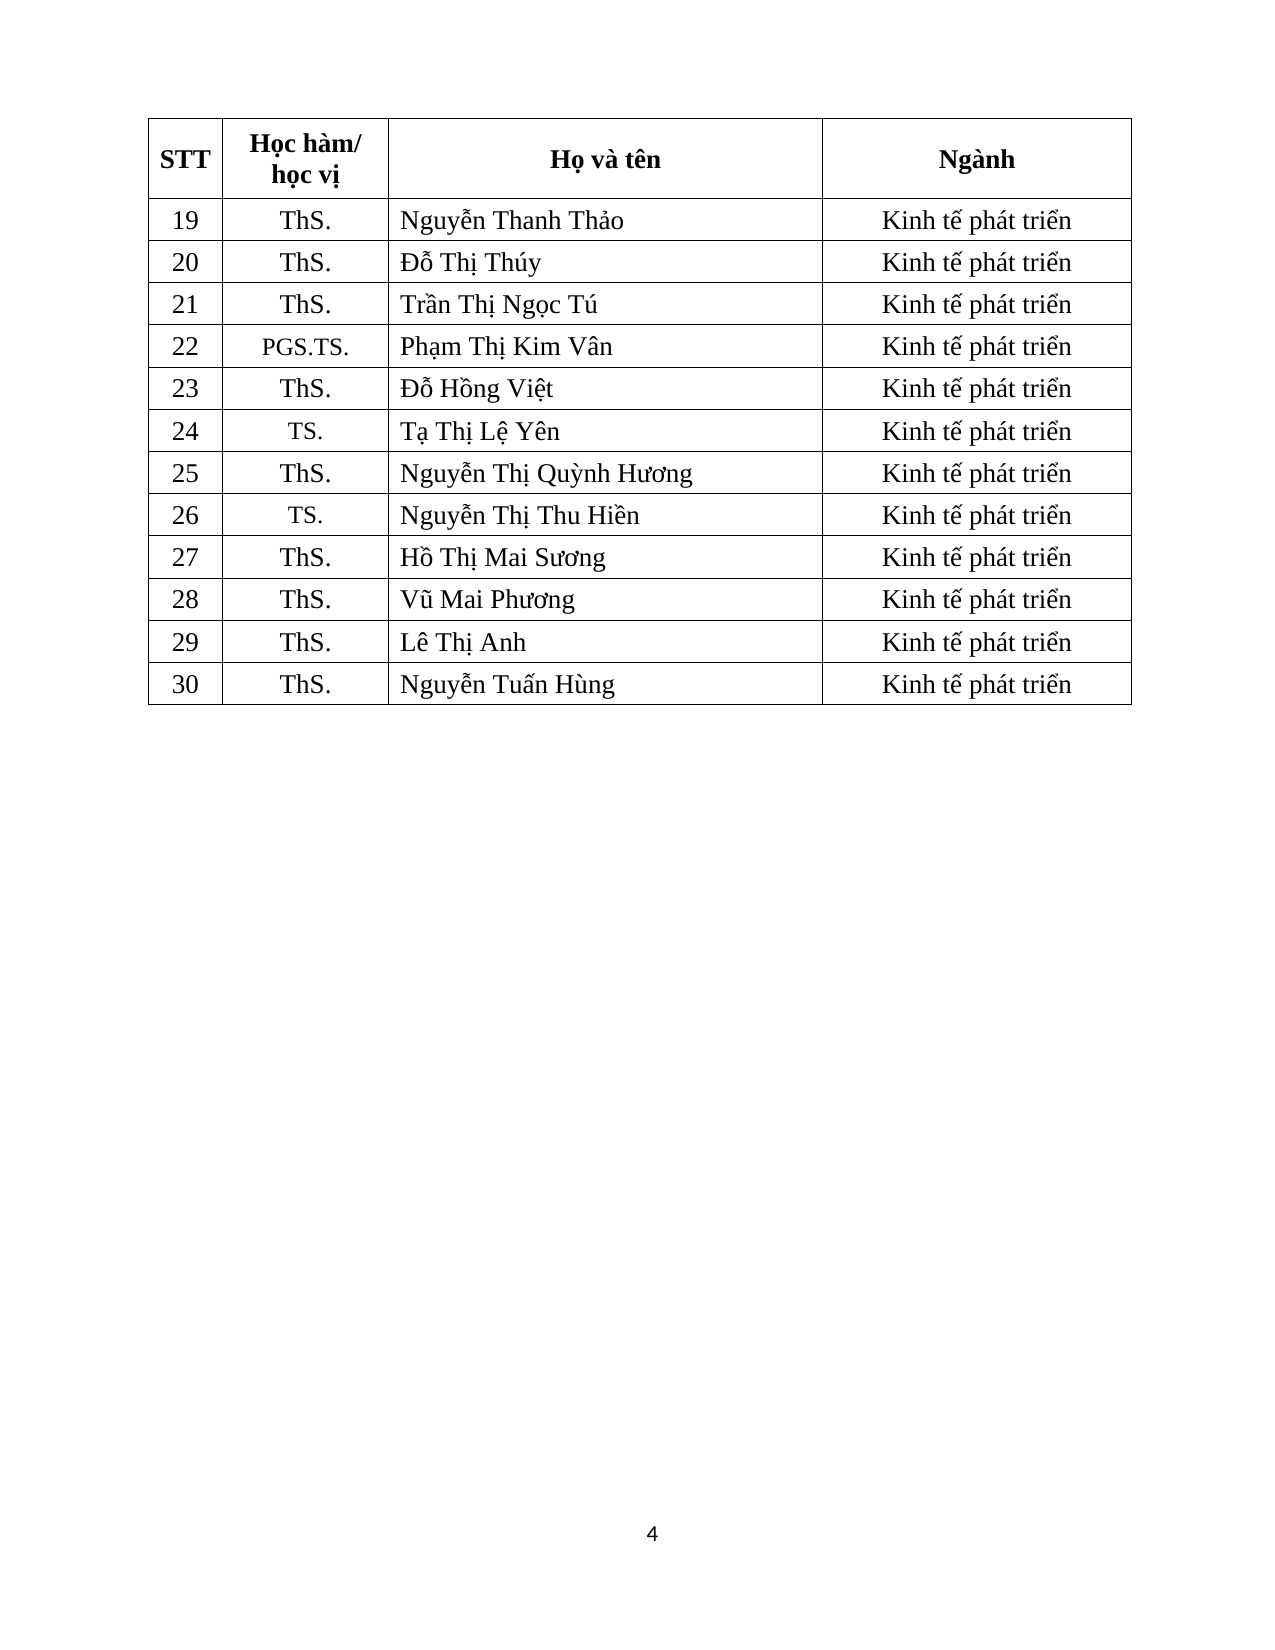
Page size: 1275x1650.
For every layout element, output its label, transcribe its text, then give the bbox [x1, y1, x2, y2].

table_cell ThS. [223, 579, 388, 620]
table_cell 24 [149, 410, 222, 451]
table_cell Đỗ Hồng Việt [389, 368, 822, 409]
table_cell 29 [149, 621, 222, 662]
table_cell Kinh tế phát triển [823, 579, 1131, 620]
table_cell 23 [149, 368, 222, 409]
table_cell Kinh tế phát triển [823, 663, 1131, 704]
table_cell Phạm Thị Kim Vân [389, 325, 822, 367]
table_cell ThS. [223, 241, 388, 282]
table_cell Kinh tế phát triển [823, 199, 1131, 240]
table_header Học hàm/ học vị [223, 119, 388, 198]
table_cell Trần Thị Ngọc Tú [389, 283, 822, 324]
table_cell Nguyễn Tuấn Hùng [389, 663, 822, 704]
table_cell Tạ Thị Lệ Yên [389, 410, 822, 451]
table_cell ThS. [223, 199, 388, 240]
table_header Ngành [823, 119, 1131, 198]
table_cell 20 [149, 241, 222, 282]
table_cell ThS. [223, 283, 388, 324]
table_cell 19 [149, 199, 222, 240]
table_cell Nguyễn Thị Thu Hiền [389, 494, 822, 535]
table_cell 25 [149, 452, 222, 493]
table_cell Kinh tế phát triển [823, 536, 1131, 577]
table_cell 26 [149, 494, 222, 535]
table_cell Lê Thị Anh [389, 621, 822, 662]
table_cell Kinh tế phát triển [823, 621, 1131, 662]
table_cell Nguyễn Thị Quỳnh Hương [389, 452, 822, 493]
table_cell ThS. [223, 663, 388, 704]
table_cell Kinh tế phát triển [823, 241, 1131, 282]
table_cell ThS. [223, 536, 388, 577]
table_cell Hồ Thị Mai Sương [389, 536, 822, 577]
table_cell ThS. [223, 621, 388, 662]
table_cell Kinh tế phát triển [823, 368, 1131, 409]
table_cell TS. [223, 494, 388, 535]
table_cell ThS. [223, 452, 388, 493]
table_header STT [149, 119, 222, 198]
table_cell Kinh tế phát triển [823, 410, 1131, 451]
table_cell TS. [223, 410, 388, 451]
table_cell ThS. [223, 368, 388, 409]
table_header Họ và tên [389, 119, 822, 198]
table_cell 30 [149, 663, 222, 704]
table_cell 21 [149, 283, 222, 324]
table_cell 27 [149, 536, 222, 577]
table_cell Kinh tế phát triển [823, 325, 1131, 367]
table_cell Nguyễn Thanh Thảo [389, 199, 822, 240]
table_cell Kinh tế phát triển [823, 452, 1131, 493]
table_cell PGS.TS. [223, 325, 388, 367]
table_cell Kinh tế phát triển [823, 494, 1131, 535]
table_cell Đỗ Thị Thúy [389, 241, 822, 282]
table_cell 22 [149, 325, 222, 367]
table_cell 28 [149, 579, 222, 620]
table_cell Kinh tế phát triển [823, 283, 1131, 324]
table_cell Vũ Mai Phương [389, 579, 822, 620]
